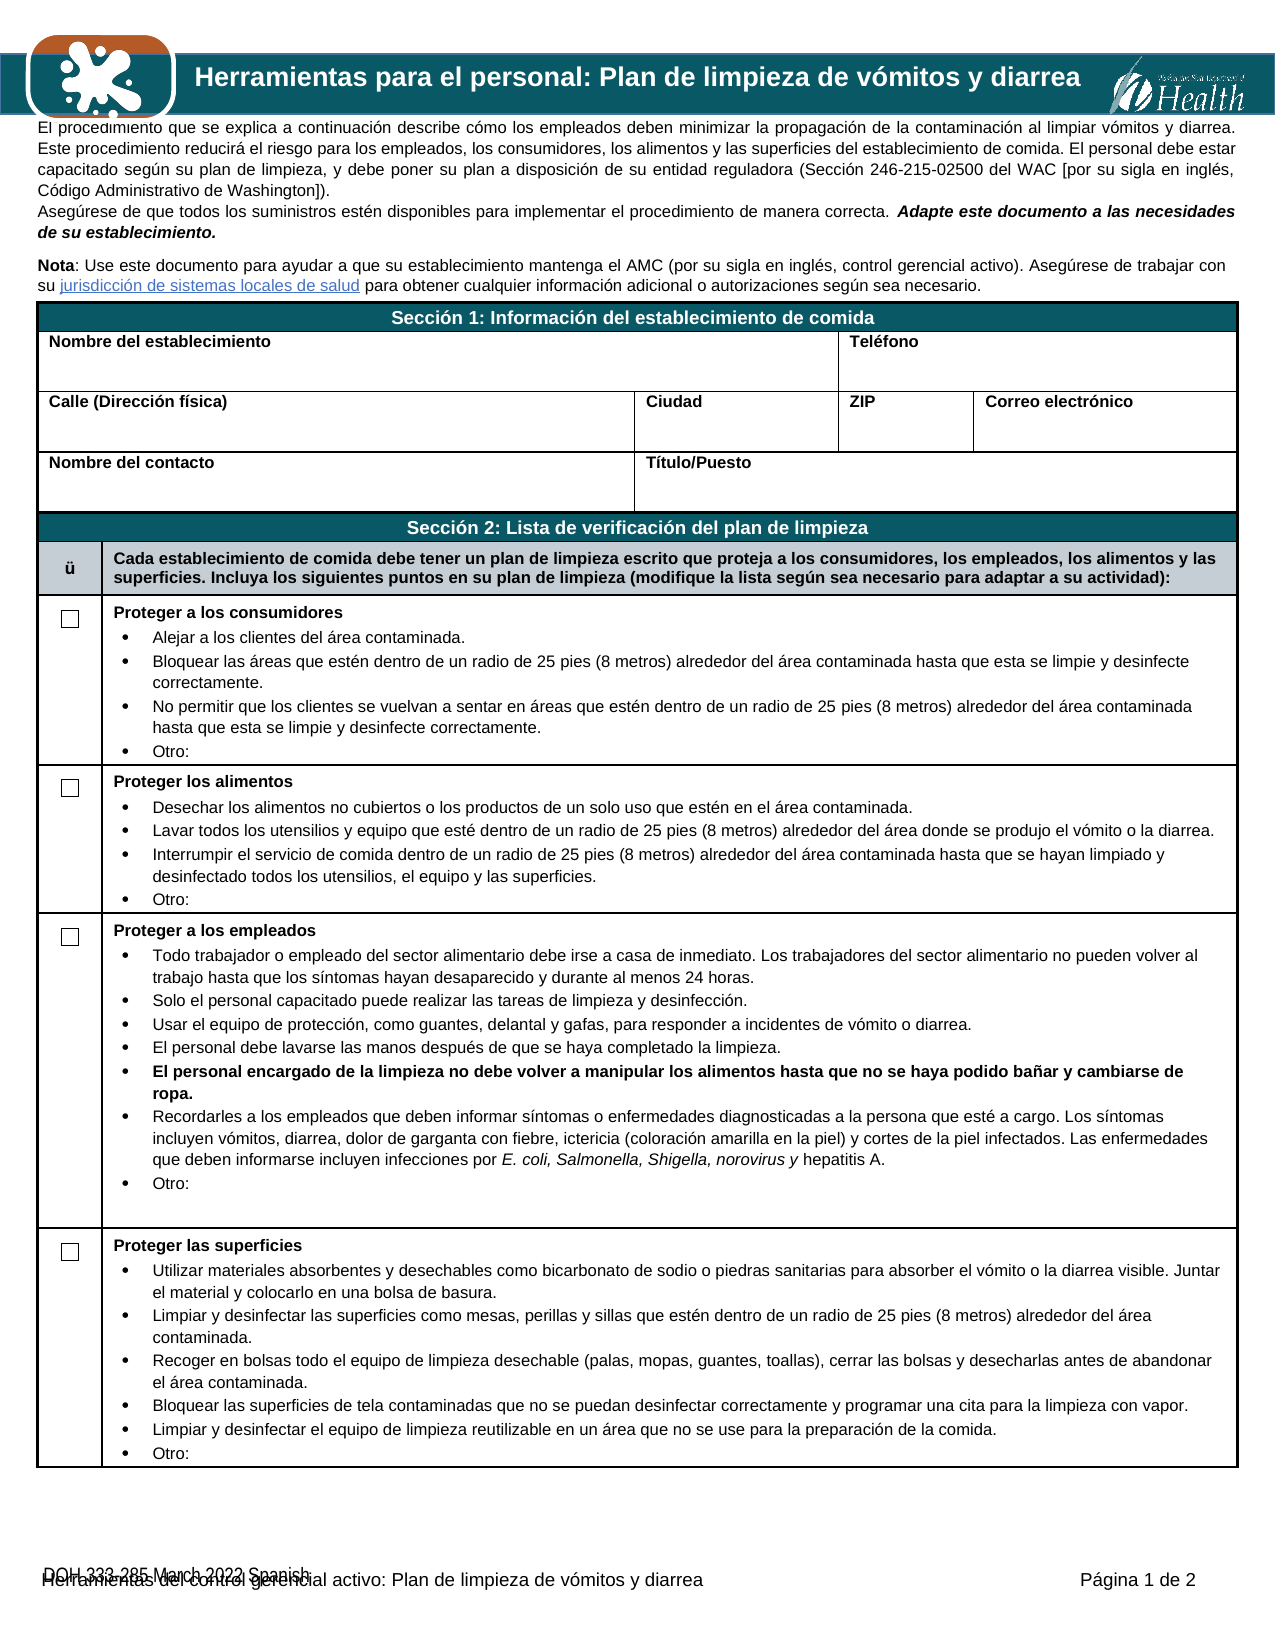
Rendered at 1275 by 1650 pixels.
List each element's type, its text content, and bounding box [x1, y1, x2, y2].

table_cell Proteger a los empleados Todo trabajador o empleado del sector alimentario debe irse a casa de inmediato. Los trabajadores del sector alimentario no pueden volver al trabajo hasta que los síntomas hayan desaparecido y durante al menos 24 horas. Solo el personal capacitado puede realizar las tareas de limpieza y desinfección. Usar el equipo de protección, como guantes, delantal y gafas, para responder a incidentes de vómito o diarrea. El personal debe lavarse las manos después de que se haya completado la limpieza. El personal encargado de la limpieza no debe volver a manipular los alimentos hasta que no se haya podido bañar y cambiarse de ropa. Recordarles a los empleados que deben informar síntomas o enfermedades diagnosticadas a la persona que esté a cargo. Los síntomas incluyen vómitos, diarrea, dolor de garganta con fiebre, ictericia (coloración amarilla en la piel) y cortes de la piel infectados. Las enfermedades que deben informarse incluyen infecciones por E. coli, Salmonella, Shigella, norovirus y hepatitis A. Otro: [103, 914, 1236, 1227]
text El procedimiento que se explica a continuación describe cómo los empleados deben minimizar la propagación de la contaminación al limpiar vómitos y diarrea. Este procedimiento reducirá el riesgo para los empleados, los consumidores, los alimentos y las superficies del establecimiento de comida. El personal debe estar capacitado según su plan de limpieza, y debe poner su plan a disposición de su entidad reguladora (Sección 246-215-02500 del WAC [por su sigla en inglés, Código Administrativo de Washington]). Asegúrese de que todos los suministros estén disponibles para implementar el procedimiento de manera correcta. Adapte este documento a las necesidades de su establecimiento. [37, 117, 1237, 242]
table_cell ZIP [839, 392, 973, 451]
table_cell Proteger las superficies Utilizar materiales absorbentes y desechables como bicarbonato de sodio o piedras sanitarias para absorber el vómito o la diarrea visible. Juntar el material y colocarlo en una bolsa de basura. Limpiar y desinfectar las superficies como mesas, perillas y sillas que estén dentro de un radio de 25 pies (8 metros) alrededor del área contaminada. Recoger en bolsas todo el equipo de limpieza desechable (palas, mopas, guantes, toallas), cerrar las bolsas y desecharlas antes de abandonar el área contaminada. Bloquear las superficies de tela contaminadas que no se puedan desinfectar correctamente y programar una cita para la limpieza con vapor. Limpiar y desinfectar el equipo de limpieza reutilizable en un área que no se use para la preparación de la comida. Otro: [103, 1229, 1236, 1466]
table_cell Sección 2: Lista de verificación del plan de limpieza [39, 514, 1236, 541]
table_cell [39, 766, 101, 912]
table_cell [39, 914, 101, 1227]
table_cell Cada establecimiento de comida debe tener un plan de limpieza escrito que proteja a los consumidores, los empleados, los alimentos y las superficies. Incluya los siguientes puntos en su plan de limpieza (modifique la lista según sea necesario para adaptar a su actividad): [103, 542, 1236, 594]
table_cell Título/Puesto [635, 453, 1236, 511]
table_cell Proteger los alimentos Desechar los alimentos no cubiertos o los productos de un solo uso que estén en el área contaminada. Lavar todos los utensilios y equipo que esté dentro de un radio de 25 pies (8 metros) alrededor del área donde se produjo el vómito o la diarrea. Interrumpir el servicio de comida dentro de un radio de 25 pies (8 metros) alrededor del área contaminada hasta que se hayan limpiado y desinfectado todos los utensilios, el equipo y las superficies. Otro: [103, 766, 1236, 912]
picture [52, 123, 149, 128]
picture [1109, 55, 1245, 115]
table_cell Correo electrónico [974, 392, 1236, 451]
table_cell Teléfono [839, 332, 1236, 391]
table_cell [39, 596, 101, 764]
table_cell Ciudad [635, 392, 838, 451]
picture [52, 35, 149, 118]
table_cell Proteger a los consumidores Alejar a los clientes del área contaminada. Bloquear las áreas que estén dentro de un radio de 25 pies (8 metros) alrededor del área contaminada hasta que esta se limpie y desinfecte correctamente. No permitir que los clientes se vuelvan a sentar en áreas que estén dentro de un radio de 25 pies (8 metros) alrededor del área contaminada hasta que esta se limpie y desinfecte correctamente. Otro: [103, 596, 1236, 764]
text Nota: Use este documento para ayudar a que su establecimiento mantenga el AMC (por su sigla en inglés, control gerencial activo). Asegúrese de trabajar con su jurisdicción de sistemas locales de salud para obtener cualquier información adicional o autorizaciones según sea necesario. [37, 256, 1228, 294]
table_cell Calle (Dirección física) [39, 392, 634, 451]
table_cell [39, 1229, 101, 1466]
table_cell Nombre del establecimiento [39, 332, 838, 391]
table_cell Nombre del contacto [39, 453, 634, 511]
table_cell ü [39, 542, 101, 594]
table_header Sección 1: Información del establecimiento de comida [39, 304, 1236, 331]
